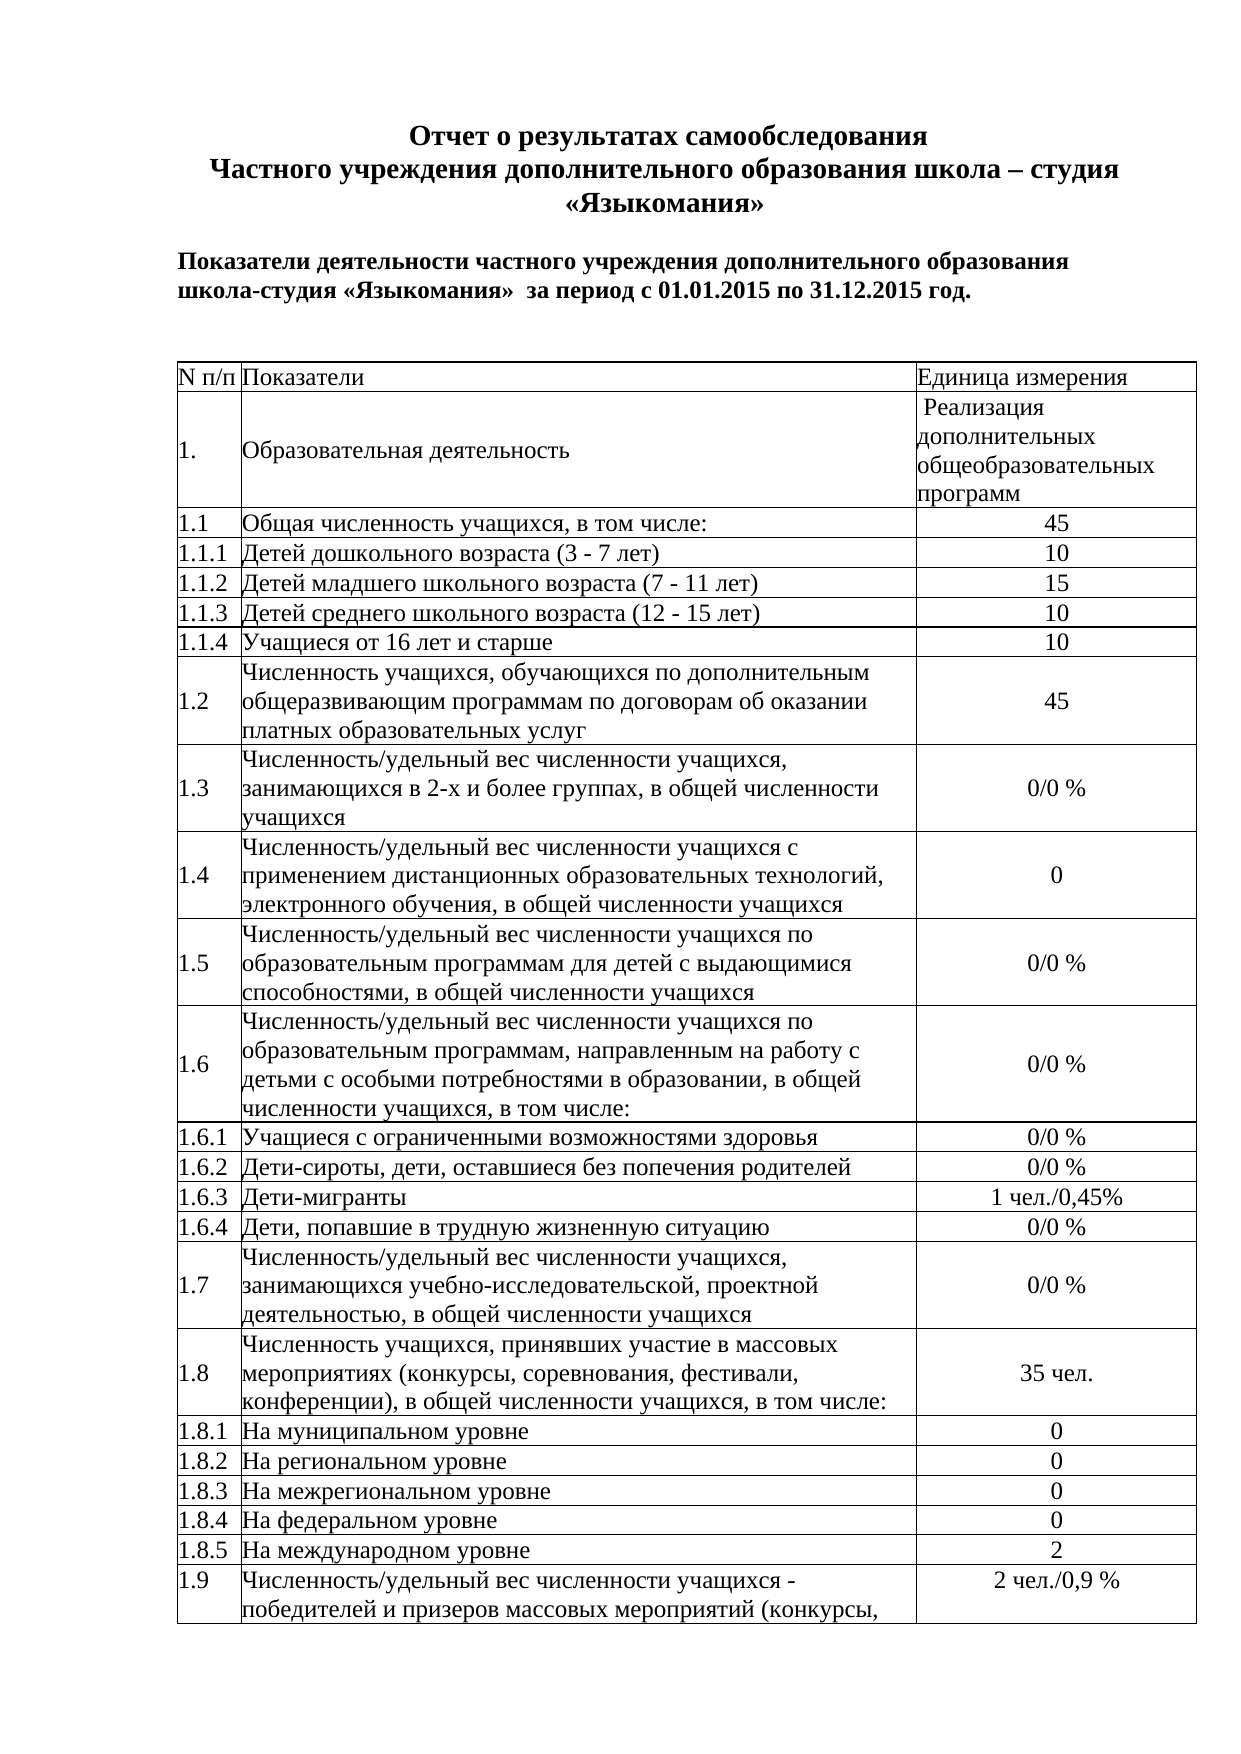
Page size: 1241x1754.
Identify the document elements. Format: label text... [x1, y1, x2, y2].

table_header Единица измерения [917, 363, 1196, 391]
table_cell 1.8.1 [178, 1416, 241, 1445]
table_cell Дети-сироты, дети, оставшиеся без попечения родителей [242, 1152, 916, 1181]
table_cell На муниципальном уровне [242, 1416, 916, 1445]
table_cell Учащиеся от 16 лет и старше [242, 628, 916, 656]
table_cell 1.1.3 [178, 598, 241, 626]
table_cell 1 чел./0,45% [917, 1182, 1196, 1211]
table_cell 1.1 [178, 508, 241, 537]
table_cell 2 чел./0,9 % [917, 1565, 1196, 1623]
table_cell 0/0 % [917, 1212, 1196, 1241]
table_cell 1.1.4 [178, 628, 241, 656]
table_cell 0/0 % [917, 919, 1196, 1005]
text Частного учреждения дополнительного образования школа – студия «Языкомания» [177, 152, 1152, 219]
table_cell 1.8.4 [178, 1506, 241, 1534]
table_cell Образовательная деятельность [242, 392, 916, 507]
table_cell На межрегиональном уровне [242, 1476, 916, 1504]
table_cell Численность/удельный вес численности учащихся по образовательным программам для детей с выдающимися способностями, в общей численности учащихся [242, 919, 916, 1005]
table_cell 1.6.2 [178, 1152, 241, 1181]
table_cell Дети-мигранты [242, 1182, 916, 1211]
table_cell На региональном уровне [242, 1446, 916, 1475]
table_cell Численность/удельный вес численности учащихся по образовательным программам, направленным на работу с детьми с особыми потребностями в образовании, в общей численности учащихся, в том числе: [242, 1006, 916, 1121]
table_cell На международном уровне [242, 1535, 916, 1564]
table_cell 10 [917, 628, 1196, 656]
table_cell 1.2 [178, 657, 241, 743]
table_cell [242, 1565, 916, 1623]
table_cell 1.8.2 [178, 1446, 241, 1475]
table_cell 1.8 [178, 1329, 241, 1415]
table_cell Численность учащихся, обучающихся по дополнительным общеразвивающим программам по договорам об оказании платных образовательных услуг [242, 657, 916, 743]
table_cell 0 [917, 1476, 1196, 1504]
table_cell 1. [178, 392, 241, 507]
table_cell 45 [917, 657, 1196, 743]
table_cell 15 [917, 568, 1196, 597]
table_cell 1.3 [178, 745, 241, 831]
table_cell 1.6.1 [178, 1123, 241, 1151]
table_cell 10 [917, 538, 1196, 567]
table_cell Детей дошкольного возраста (3 - 7 лет) [242, 538, 916, 567]
table_cell Реализация дополнительных общеобразовательных программ [917, 392, 1196, 507]
table_cell 0/0 % [917, 1123, 1196, 1151]
table_cell Детей младшего школьного возраста (7 - 11 лет) [242, 568, 916, 597]
table_cell 0/0 % [917, 1006, 1196, 1121]
table_cell 0 [917, 832, 1196, 918]
table_cell 1.6 [178, 1006, 241, 1121]
text Показатели деятельности частного учреждения дополнительного образования школа-студия «Языкомания» за период с 01.01.2015 по 31.12.2015 год. [177, 246, 1152, 333]
table_cell 0 [917, 1446, 1196, 1475]
table_cell 1.6.4 [178, 1212, 241, 1241]
table_cell 45 [917, 508, 1196, 537]
table_cell Численность/удельный вес численности учащихся с применением дистанционных образовательных технологий, электронного обучения, в общей численности учащихся [242, 832, 916, 918]
table_cell 1.8.5 [178, 1535, 241, 1564]
table_cell 0 [917, 1506, 1196, 1534]
table_cell 1.8.3 [178, 1476, 241, 1504]
table_cell Дети, попавшие в трудную жизненную ситуацию [242, 1212, 916, 1241]
table_cell 1.7 [178, 1242, 241, 1328]
table_cell 1.9 [178, 1565, 241, 1623]
table_cell 1.5 [178, 919, 241, 1005]
table_cell Численность/удельный вес численности учащихся, занимающихся учебно-исследовательской, проектной деятельностью, в общей численности учащихся [242, 1242, 916, 1328]
table_cell Учащиеся с ограниченными возможностями здоровья [242, 1123, 916, 1151]
table_cell 0 [917, 1416, 1196, 1445]
table_header Показатели [242, 363, 916, 391]
text Отчет о результатах самообследования [177, 118, 1153, 152]
table_header N п/п [178, 363, 241, 391]
table_cell Общая численность учащихся, в том числе: [242, 508, 916, 537]
table_cell 0/0 % [917, 1242, 1196, 1328]
table_cell 0/0 % [917, 745, 1196, 831]
table_cell 1.6.3 [178, 1182, 241, 1211]
table_cell 1.1.2 [178, 568, 241, 597]
table_cell 10 [917, 598, 1196, 626]
table_cell 35 чел. [917, 1329, 1196, 1415]
table_cell Численность/удельный вес численности учащихся, занимающихся в 2-х и более группах, в общей численности учащихся [242, 745, 916, 831]
table_cell Детей среднего школьного возраста (12 - 15 лет) [242, 598, 916, 626]
table_cell 1.4 [178, 832, 241, 918]
table_cell На федеральном уровне [242, 1506, 916, 1534]
table_cell 1.1.1 [178, 538, 241, 567]
table_cell 0/0 % [917, 1152, 1196, 1181]
table_cell Численность учащихся, принявших участие в массовых мероприятиях (конкурсы, соревнования, фестивали, конференции), в общей численности учащихся, в том числе: [242, 1329, 916, 1415]
table_cell 2 [917, 1535, 1196, 1564]
